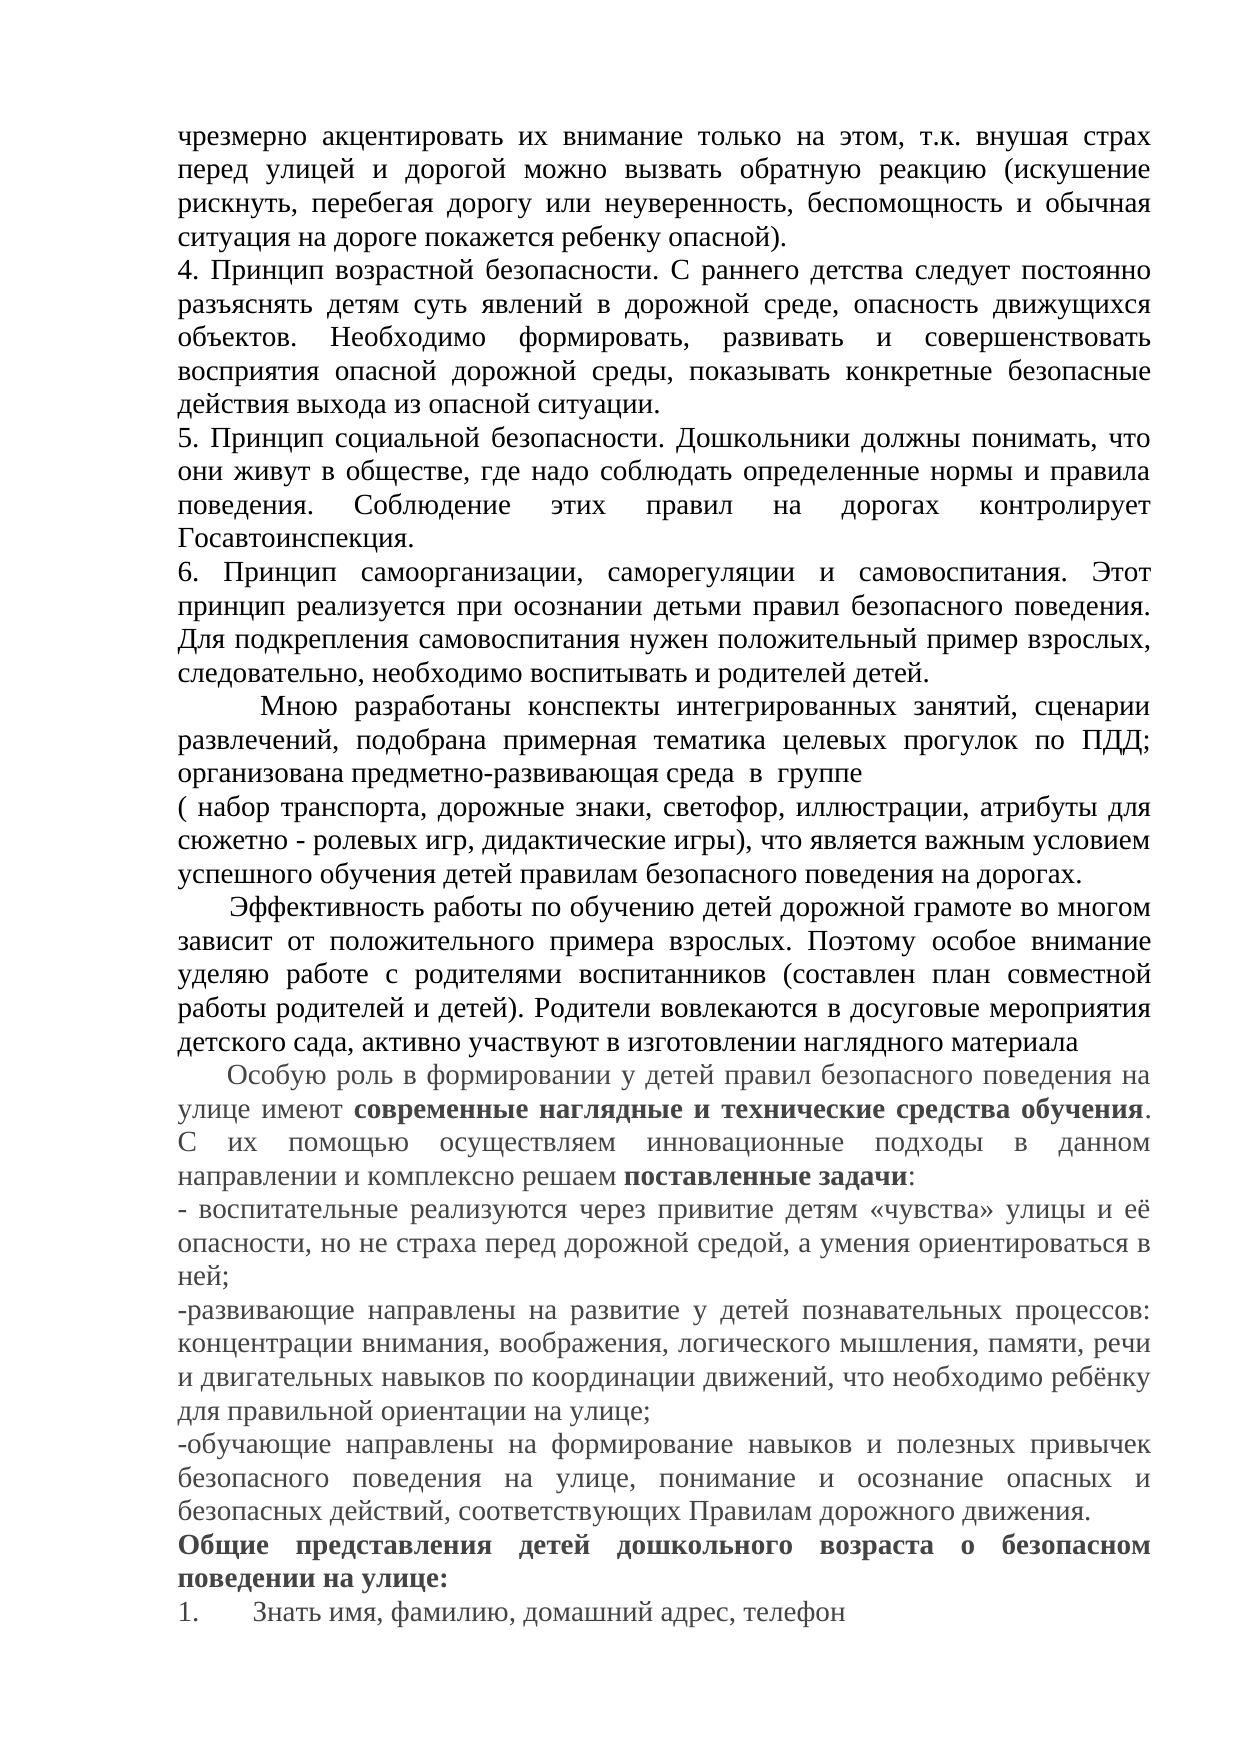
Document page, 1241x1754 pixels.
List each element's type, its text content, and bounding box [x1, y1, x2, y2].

list Знать имя, фамилию, домашний адрес, телефон [177, 1594, 1152, 1627]
text Эффективность работы по обучению детей дорожной грамоте во многом зависит от положительного примера взрослых. Поэтому особое внимание уделяю работе с родителями воспитанников (составлен план совместной работы родителей и детей). Родители вовлекаются в досуговые мероприятия детского сада, активно участвуют в изготовлении наглядного материала [177, 889, 1152, 1057]
text Общие представления детей дошкольного возраста о безопасном поведении на улице: [177, 1527, 1152, 1594]
text ( набор транспорта, дорожные знаки, светофор, иллюстрации, атрибуты для сюжетно - ролевых игр, дидактические игры), что является важным условием успешного обучения детей правилам безопасного поведения на дорогах. [177, 789, 1152, 889]
text Особую роль в формировании у детей правил безопасного поведения на улице имеют современные наглядные и технические средства обучения. С их помощью осуществляем инновационные подходы в данном направлении и комплексно решаем поставленные задачи: [177, 1057, 1152, 1191]
text 5. Принцип социальной безопасности. Дошкольники должны понимать, что они живут в обществе, где надо соблюдать определенные нормы и правила поведения. Соблюдение этих правил на дорогах контролирует Госавтоинспекция. [177, 420, 1152, 554]
text 6. Принцип самоорганизации, саморегуляции и самовоспитания. Этот принцип реализуется при осознании детьми правил безопасного поведения. Для подкрепления самовоспитания нужен положительный пример взрослых, следовательно, необходимо воспитывать и родителей детей. [177, 554, 1152, 688]
text -развивающие направлены на развитие у детей познавательных процессов: концентрации внимания, воображения, логического мышления, памяти, речи и двигательных навыков по координации движений, что необходимо ребёнку для правильной ориентации на улице; [177, 1292, 1152, 1426]
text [177, 118, 1152, 252]
text Мною разработаны конспекты интегрированных занятий, сценарии развлечений, подобрана примерная тематика целевых прогулок по ПДД; организована предметно-развивающая среда в группе [177, 688, 1152, 789]
text - воспитательные реализуются через привитие детям «чувства» улицы и её опасности, но не страха перед дорожной средой, а умения ориентироваться в ней; [177, 1191, 1152, 1292]
text 4. Принцип возрастной безопасности. С раннего детства следует постоянно разъяснять детям суть явлений в дорожной среде, опасность движущихся объектов. Необходимо формировать, развивать и совершенствовать восприятия опасной дорожной среды, показывать конкретные безопасные действия выхода из опасной ситуации. [177, 252, 1152, 420]
text -обучающие направлены на формирование навыков и полезных привычек безопасного поведения на улице, понимание и осознание опасных и безопасных действий, соответствующих Правилам дорожного движения. [177, 1426, 1152, 1527]
